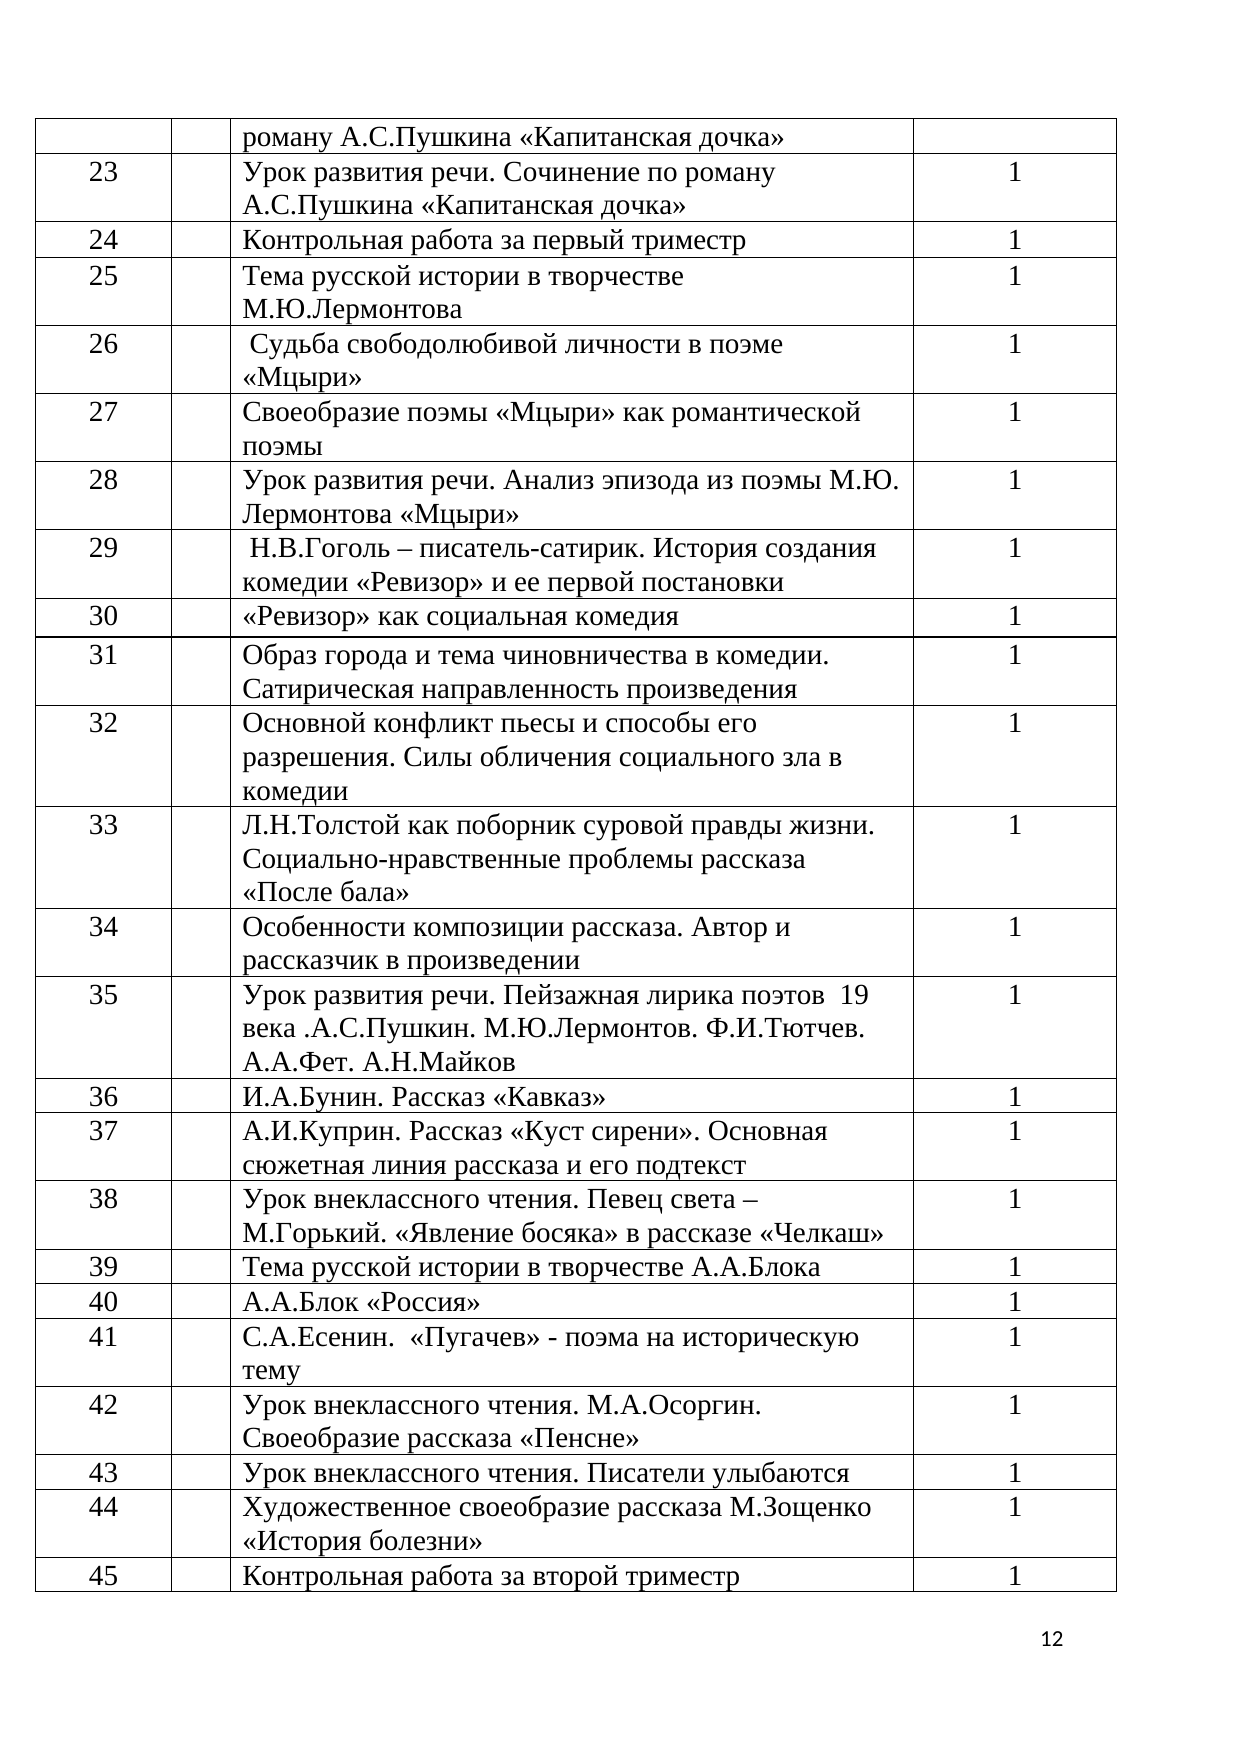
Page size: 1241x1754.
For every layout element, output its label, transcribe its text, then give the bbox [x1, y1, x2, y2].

table_cell 23 [36, 154, 171, 221]
table_cell 1 [914, 706, 1116, 806]
table_cell 1 [914, 1387, 1116, 1454]
table_cell 39 [36, 1250, 171, 1283]
table_cell А.И.Куприн. Рассказ «Куст сирени». Основная сюжетная линия рассказа и его подтекст [231, 1113, 913, 1180]
table_cell 27 [36, 394, 171, 461]
table_cell [172, 1455, 230, 1488]
table_cell Художественное своеобразие рассказа М.Зощенко «История болезни» [231, 1490, 913, 1557]
table_cell 34 [36, 909, 171, 976]
table_cell Судьба свободолюбивой личности в поэме «Мцыри» [231, 326, 913, 393]
table_cell А.А.Блок «Россия» [231, 1284, 913, 1318]
table_cell 1 [914, 599, 1116, 636]
table_cell 35 [36, 977, 171, 1078]
table_cell Тема русской истории в творчестве М.Ю.Лермонтова [231, 258, 913, 325]
table_cell 1 [914, 909, 1116, 976]
table_cell 1 [914, 1079, 1116, 1112]
table_cell 1 [914, 119, 1116, 153]
table_cell [172, 909, 230, 976]
table_cell 33 [36, 807, 171, 908]
table_cell 1 [914, 1181, 1116, 1248]
table_cell [172, 1558, 230, 1591]
table_cell С.А.Есенин. «Пугачев» - поэма на историческую тему [231, 1319, 913, 1386]
table_cell [172, 1113, 230, 1180]
table_cell 31 [36, 638, 171, 704]
table_cell 42 [36, 1387, 171, 1454]
table_cell 32 [36, 706, 171, 806]
table_cell 41 [36, 1319, 171, 1386]
table_cell 1 [914, 1558, 1116, 1591]
table_cell [172, 258, 230, 325]
table_cell [172, 977, 230, 1078]
table_cell 1 [914, 638, 1116, 704]
table_cell Образ города и тема чиновничества в комедии. Сатирическая направленность произведения [231, 638, 913, 704]
table_cell [172, 154, 230, 221]
table_cell 36 [36, 1079, 171, 1112]
table_cell 26 [36, 326, 171, 393]
table_cell 29 [36, 530, 171, 597]
table_cell [172, 1319, 230, 1386]
table_cell 1 [914, 394, 1116, 461]
table_cell 22 [36, 119, 171, 153]
table_cell «Ревизор» как социальная комедия [231, 599, 913, 636]
table_cell 1 [914, 1490, 1116, 1557]
table_cell 44 [36, 1490, 171, 1557]
table_cell 1 [914, 1284, 1116, 1318]
table_cell Урок развития речи. Пейзажная лирика поэтов 19 века .А.С.Пушкин. М.Ю.Лермонтов. Ф.И.Тютчев. А.А.Фет. А.Н.Майков [231, 977, 913, 1078]
table_cell [172, 530, 230, 597]
table_cell [172, 326, 230, 393]
table_cell Своеобразие поэмы «Мцыри» как романтической поэмы [231, 394, 913, 461]
table_cell Особенности композиции рассказа. Автор и рассказчик в произведении [231, 909, 913, 976]
table_cell [172, 222, 230, 257]
table_cell Контрольная работа за первый триместр [231, 222, 913, 257]
table_cell [172, 462, 230, 529]
table_cell Основной конфликт пьесы и способы его разрешения. Силы обличения социального зла в комедии [231, 706, 913, 806]
table_cell Урок внеклассного чтения. Певец света – М.Горький. «Явление босяка» в рассказе «Челкаш» [231, 1181, 913, 1248]
table_cell Н.В.Гоголь – писатель-сатирик. История создания комедии «Ревизор» и ее первой постановки [231, 530, 913, 597]
table_cell [172, 1079, 230, 1112]
table_cell [172, 599, 230, 636]
table_cell Урок развития речи. Сочинение по роману А.С.Пушкина «Капитанская дочка» [231, 154, 913, 221]
table_cell 1 [914, 807, 1116, 908]
table_cell 1 [914, 154, 1116, 221]
table_cell 1 [914, 326, 1116, 393]
table_cell 1 [914, 222, 1116, 257]
table_cell 28 [36, 462, 171, 529]
table_cell [172, 807, 230, 908]
table_cell 38 [36, 1181, 171, 1248]
table_cell [172, 1490, 230, 1557]
table_cell 40 [36, 1284, 171, 1318]
table_cell Тема русской истории в творчестве А.А.Блока [231, 1250, 913, 1283]
table_cell [172, 394, 230, 461]
table_cell 25 [36, 258, 171, 325]
table_cell 1 [914, 1455, 1116, 1488]
table_cell [172, 1284, 230, 1318]
table_cell И.А.Бунин. Рассказ «Кавказ» [231, 1079, 913, 1112]
table_cell 1 [914, 977, 1116, 1078]
table_cell 1 [914, 1250, 1116, 1283]
table_cell Урок внеклассного чтения. Писатели улыбаются [231, 1455, 913, 1488]
table_cell Л.Н.Толстой как поборник суровой правды жизни. Социально-нравственные проблемы рассказа «После бала» [231, 807, 913, 908]
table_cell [231, 119, 913, 153]
table_cell 43 [36, 1455, 171, 1488]
table_cell Контрольная работа за второй триместр [231, 1558, 913, 1591]
table_cell 1 [914, 258, 1116, 325]
table_cell [172, 1181, 230, 1248]
table_cell Урок развития речи. Анализ эпизода из поэмы М.Ю. Лермонтова «Мцыри» [231, 462, 913, 529]
table_cell [172, 706, 230, 806]
table_cell 37 [36, 1113, 171, 1180]
table_cell [172, 119, 230, 153]
table_cell [172, 638, 230, 704]
table_cell 45 [36, 1558, 171, 1591]
table_cell [172, 1250, 230, 1283]
table_cell Урок внеклассного чтения. М.А.Осоргин. Своеобразие рассказа «Пенсне» [231, 1387, 913, 1454]
table_cell 1 [914, 530, 1116, 597]
table_cell [172, 1387, 230, 1454]
table_cell 1 [914, 1113, 1116, 1180]
table_cell 24 [36, 222, 171, 257]
table_cell 30 [36, 599, 171, 636]
table_cell 1 [914, 462, 1116, 529]
table_cell 1 [914, 1319, 1116, 1386]
